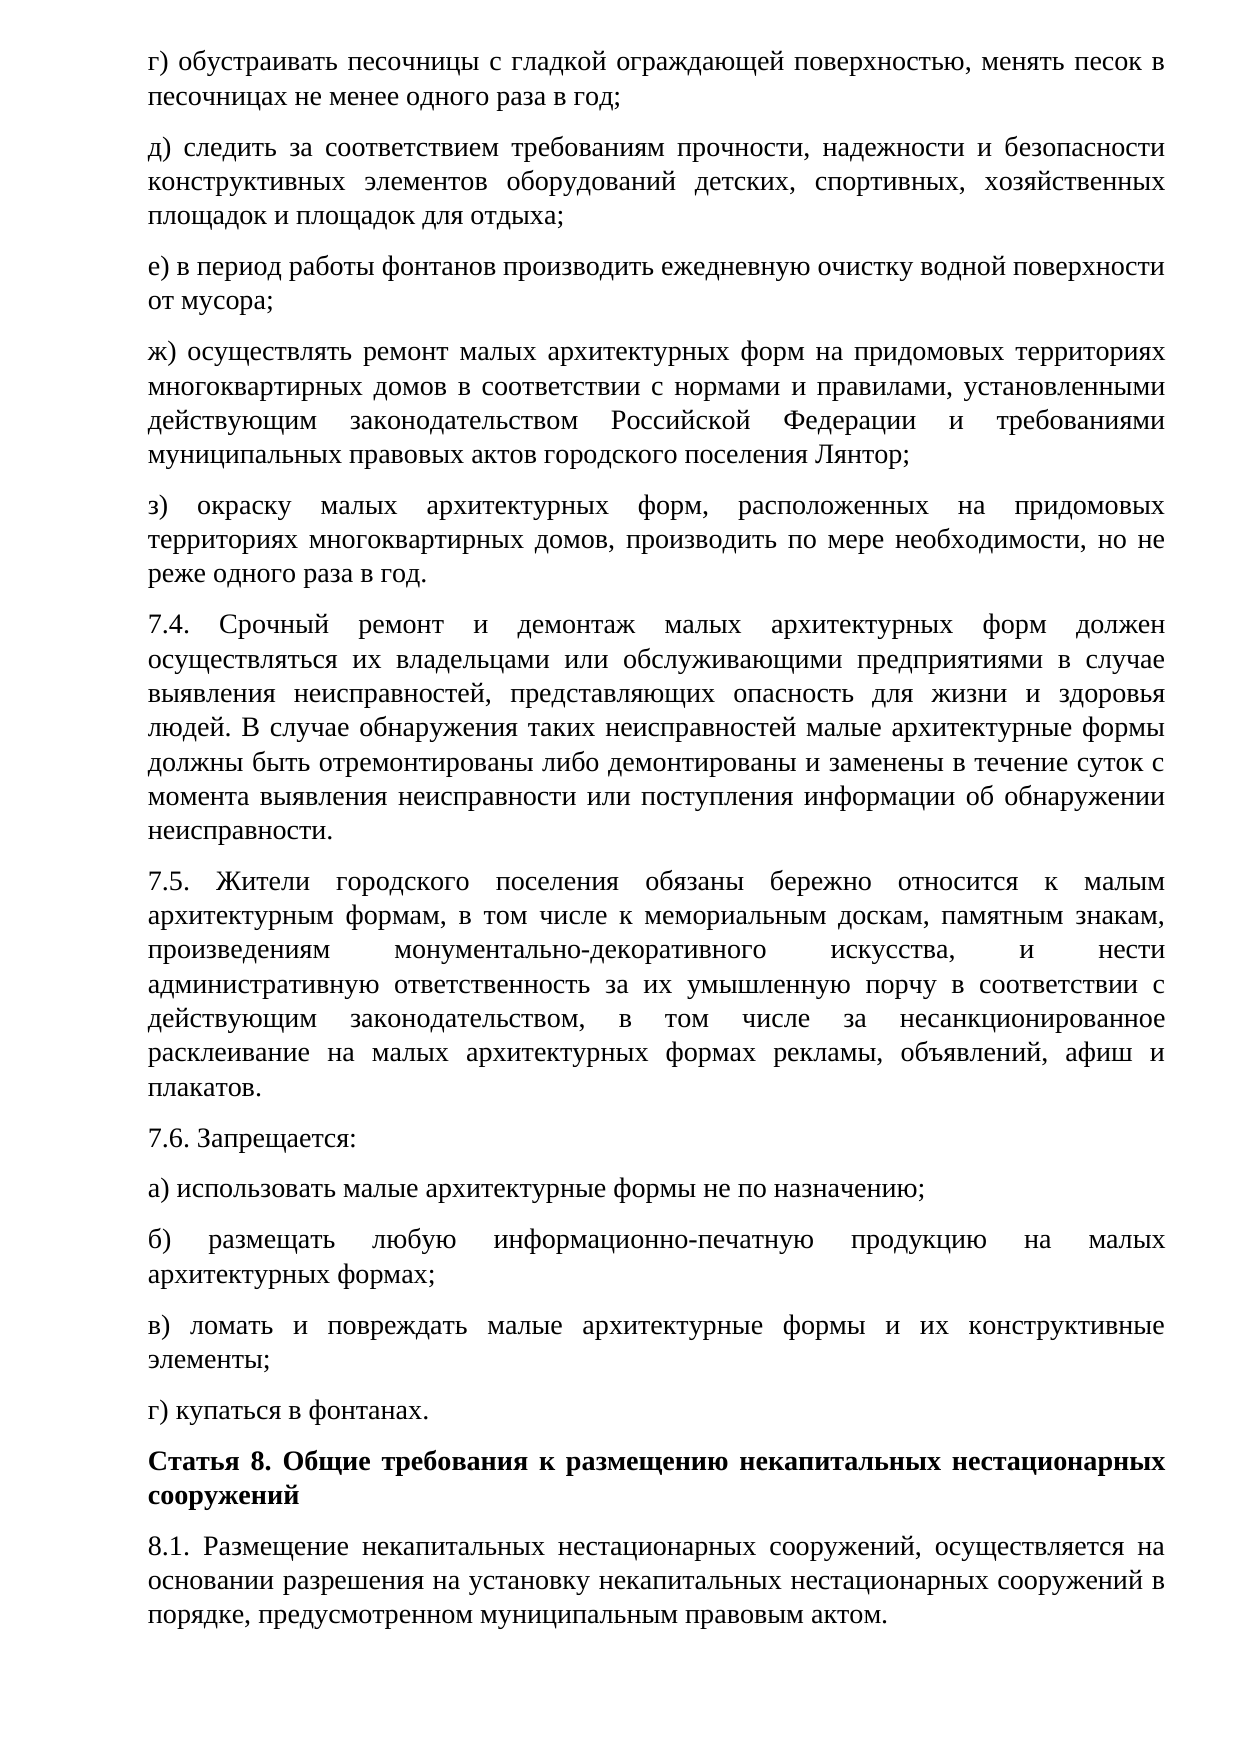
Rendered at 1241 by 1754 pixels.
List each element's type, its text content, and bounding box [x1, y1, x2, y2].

text 8.1. Размещение некапитальных нестационарных сооружений, осуществляется на основании разрешения на установку некапитальных нестационарных сооружений в порядке, предусмотренном муниципальным правовым актом. [148, 1529, 1167, 1630]
text Статья 8. Общие требования к размещению некапитальных нестационарных сооружений [148, 1444, 1167, 1511]
text д) следить за соответствием требованиям прочности, надежности и безопасности конструктивных элементов оборудований детских, спортивных, хозяйственных площадок и площадок для отдыха; [148, 129, 1167, 231]
text а) использовать малые архитектурные формы не по назначению; [148, 1172, 1167, 1204]
text ж) осуществлять ремонт малых архитектурных форм на придомовых территориях многоквартирных домов в соответствии с нормами и правилами, установленными действующим законодательством Российской Федерации и требованиями муниципальных правовых актов городского поселения Лянтор; [148, 334, 1167, 469]
text 7.5. Жители городского поселения обязаны бережно относится к малым архитектурным формам, в том числе к мемориальным доскам, памятным знакам, произведениям монументально-декоративного искусства, и нести административную ответственность за их умышленную порчу в соответствии с действующим законодательством, в том числе за несанкционированное расклеивание на малых архитектурных формах рекламы, объявлений, афиш и плакатов. [148, 864, 1167, 1102]
text г) купаться в фонтанах. [148, 1393, 1167, 1425]
text 7.6. Запрещается: [148, 1121, 1167, 1153]
text з) окраску малых архитектурных форм, расположенных на придомовых территориях многоквартирных домов, производить по мере необходимости, но не реже одного раза в год. [148, 488, 1167, 589]
text г) обустраивать песочницы с гладкой ограждающей поверхностью, менять песок в песочницах не менее одного раза в год; [148, 44, 1167, 111]
text в) ломать и повреждать малые архитектурные формы и их конструктивные элементы; [148, 1308, 1167, 1374]
text е) в период работы фонтанов производить ежедневную очистку водной поверхности от мусора; [148, 249, 1167, 316]
text б) размещать любую информационно-печатную продукцию на малых архитектурных формах; [148, 1222, 1167, 1289]
text 7.4. Срочный ремонт и демонтаж малых архитектурных форм должен осуществляться их владельцами или обслуживающими предприятиями в случае выявления неисправностей, представляющих опасность для жизни и здоровья людей. В случае обнаружения таких неисправностей малые архитектурные формы должны быть отремонтированы либо демонтированы и заменены в течение суток с момента выявления неисправности или поступления информации об обнаружении неисправности. [148, 607, 1167, 846]
